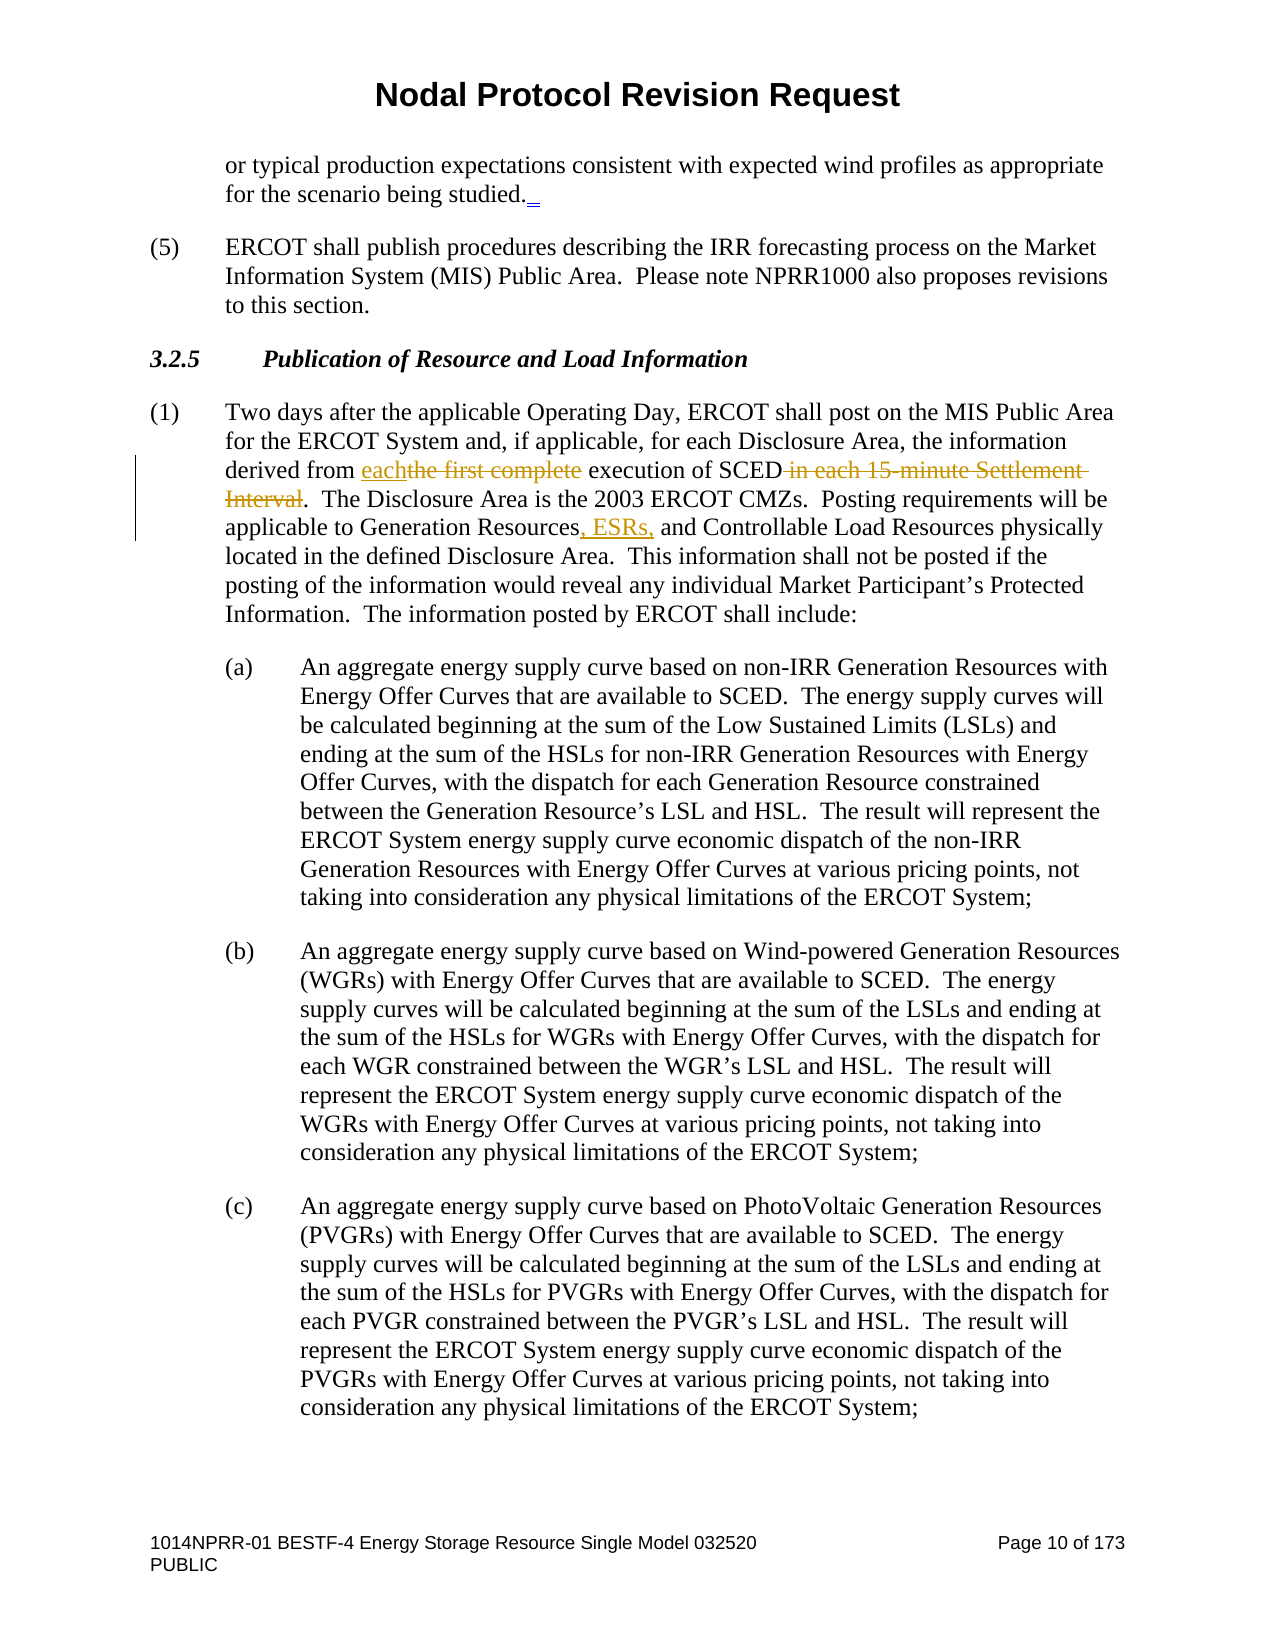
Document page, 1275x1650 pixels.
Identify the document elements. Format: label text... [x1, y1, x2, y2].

text 3.2.5 Publication of Resource and Load Information [150, 344, 1125, 372]
text (5) ERCOT shall publish procedures describing the IRR forecasting process on the Market Information System (MIS) Public Area. Please note NPRR1000 also proposes revisions to this section. [150, 232, 1125, 319]
text (b) An aggregate energy supply curve based on Wind-powered Generation Resources (WGRs) with Energy Offer Curves that are available to SCED. The energy supply curves will be calculated beginning at the sum of the LSLs and ending at the sum of the HSLs for WGRs with Energy Offer Curves, with the dispatch for each WGR constrained between the WGR’s LSL and HSL. The result will represent the ERCOT System energy supply curve economic dispatch of the WGRs with Energy Offer Curves at various pricing points, not taking into consideration any physical limitations of the ERCOT System; [225, 936, 1125, 1166]
text (c) An aggregate energy supply curve based on PhotoVoltaic Generation Resources (PVGRs) with Energy Offer Curves that are available to SCED. The energy supply curves will be calculated beginning at the sum of the LSLs and ending at the sum of the HSLs for PVGRs with Energy Offer Curves, with the dispatch for each PVGR constrained between the PVGR’s LSL and HSL. The result will represent the ERCOT System energy supply curve economic dispatch of the PVGRs with Energy Offer Curves at various pricing points, not taking into consideration any physical limitations of the ERCOT System; [225, 1191, 1125, 1421]
text (1) Two days after the applicable Operating Day, ERCOT shall post on the MIS Public Area for the ERCOT System and, if applicable, for each Disclosure Area, the information derived from execution of SCED. The Disclosure Area is the 2003 ERCOT CMZs. Posting requirements will be applicable to Generation Resources and Controllable Load Resources physically located in the defined Disclosure Area. This information shall not be posted if the posting of the information would reveal any individual Market Participant’s Protected Information. The information posted by ERCOT shall include: [150, 397, 1125, 627]
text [150, 150, 1125, 207]
text (a) An aggregate energy supply curve based on non-IRR Generation Resources with Energy Offer Curves that are available to SCED. The energy supply curves will be calculated beginning at the sum of the Low Sustained Limits (LSLs) and ending at the sum of the HSLs for non-IRR Generation Resources with Energy Offer Curves, with the dispatch for each Generation Resource constrained between the Generation Resource’s LSL and HSL. The result will represent the ERCOT System energy supply curve economic dispatch of the non-IRR Generation Resources with Energy Offer Curves at various pricing points, not taking into consideration any physical limitations of the ERCOT System; [225, 652, 1125, 911]
